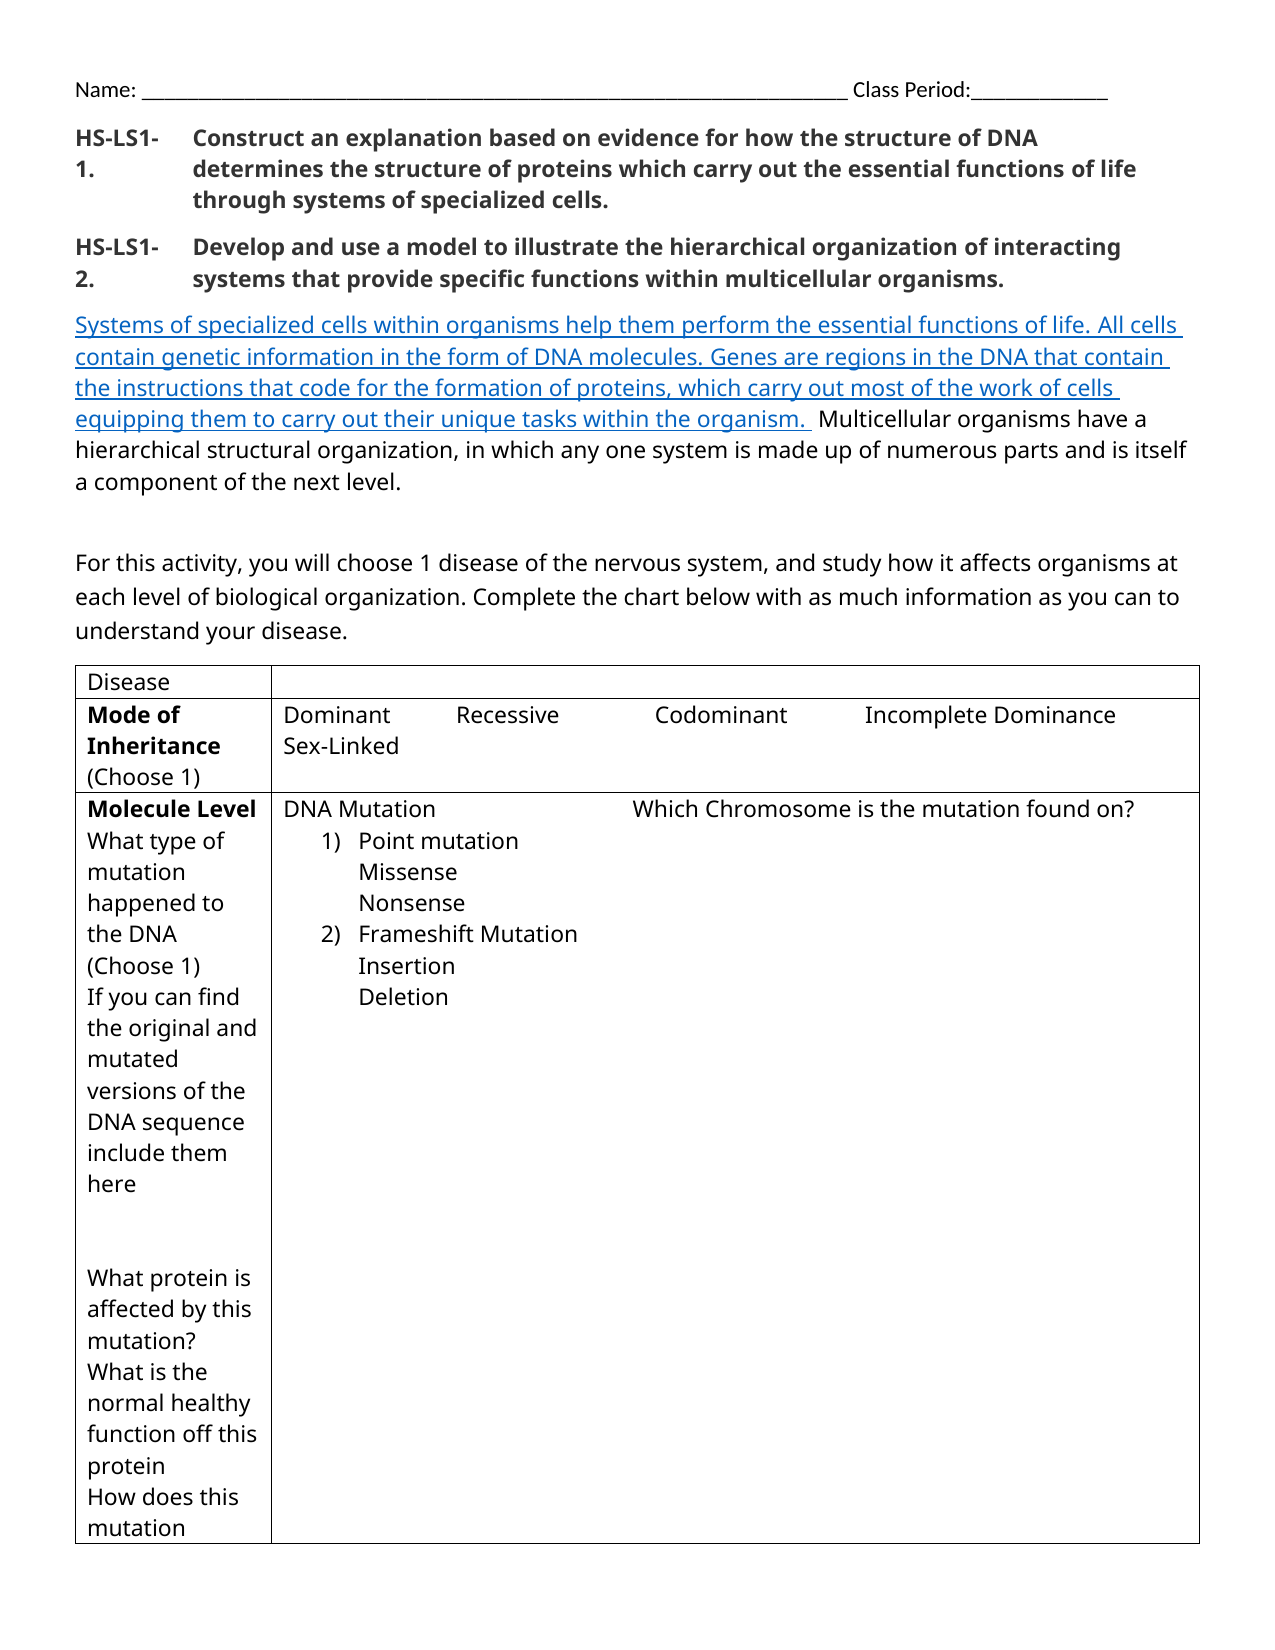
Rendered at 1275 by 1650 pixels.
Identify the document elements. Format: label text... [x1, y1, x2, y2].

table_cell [76, 793, 271, 1543]
text For this activity, you will choose 1 disease of the nervous system, and study how it affects organisms at each level of biological organization. Complete the chart below with as much information as you can to understand your disease. [75, 547, 1200, 646]
table_header Disease [76, 666, 271, 697]
table_header HS-LS1-1. [75, 122, 192, 231]
table_header [272, 666, 1199, 697]
table_cell Mode of Inheritance (Choose 1) [76, 699, 271, 792]
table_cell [272, 793, 1199, 1543]
text Name: ______________________________________________________________ Class Period:____________ [75, 75, 1200, 103]
table_cell HS-LS1-2. [75, 231, 192, 309]
text Systems of specialized cells within organisms help them perform the essential functions of life. All cells contain genetic information in the form of DNA molecules. Genes are regions in the DNA that contain the instructions that code for the formation of proteins, which carry out most of the work of cells equipping them to carry out their unique tasks within the organism. Multicellular organisms have a hierarchical structural organization, in which any one system is made up of numerous parts and is itself a component of the next level. [75, 309, 1200, 497]
table_cell Develop and use a model to illustrate the hierarchical organization of interacting systems that provide specific functions within multicellular organisms. [192, 231, 1200, 309]
table_header Construct an explanation based on evidence for how the structure of DNA determines the structure of proteins which carry out the essential functions of life through systems of specialized cells. [192, 122, 1200, 231]
table_cell Dominant Recessive Codominant Incomplete Dominance Sex-Linked [272, 699, 1199, 792]
